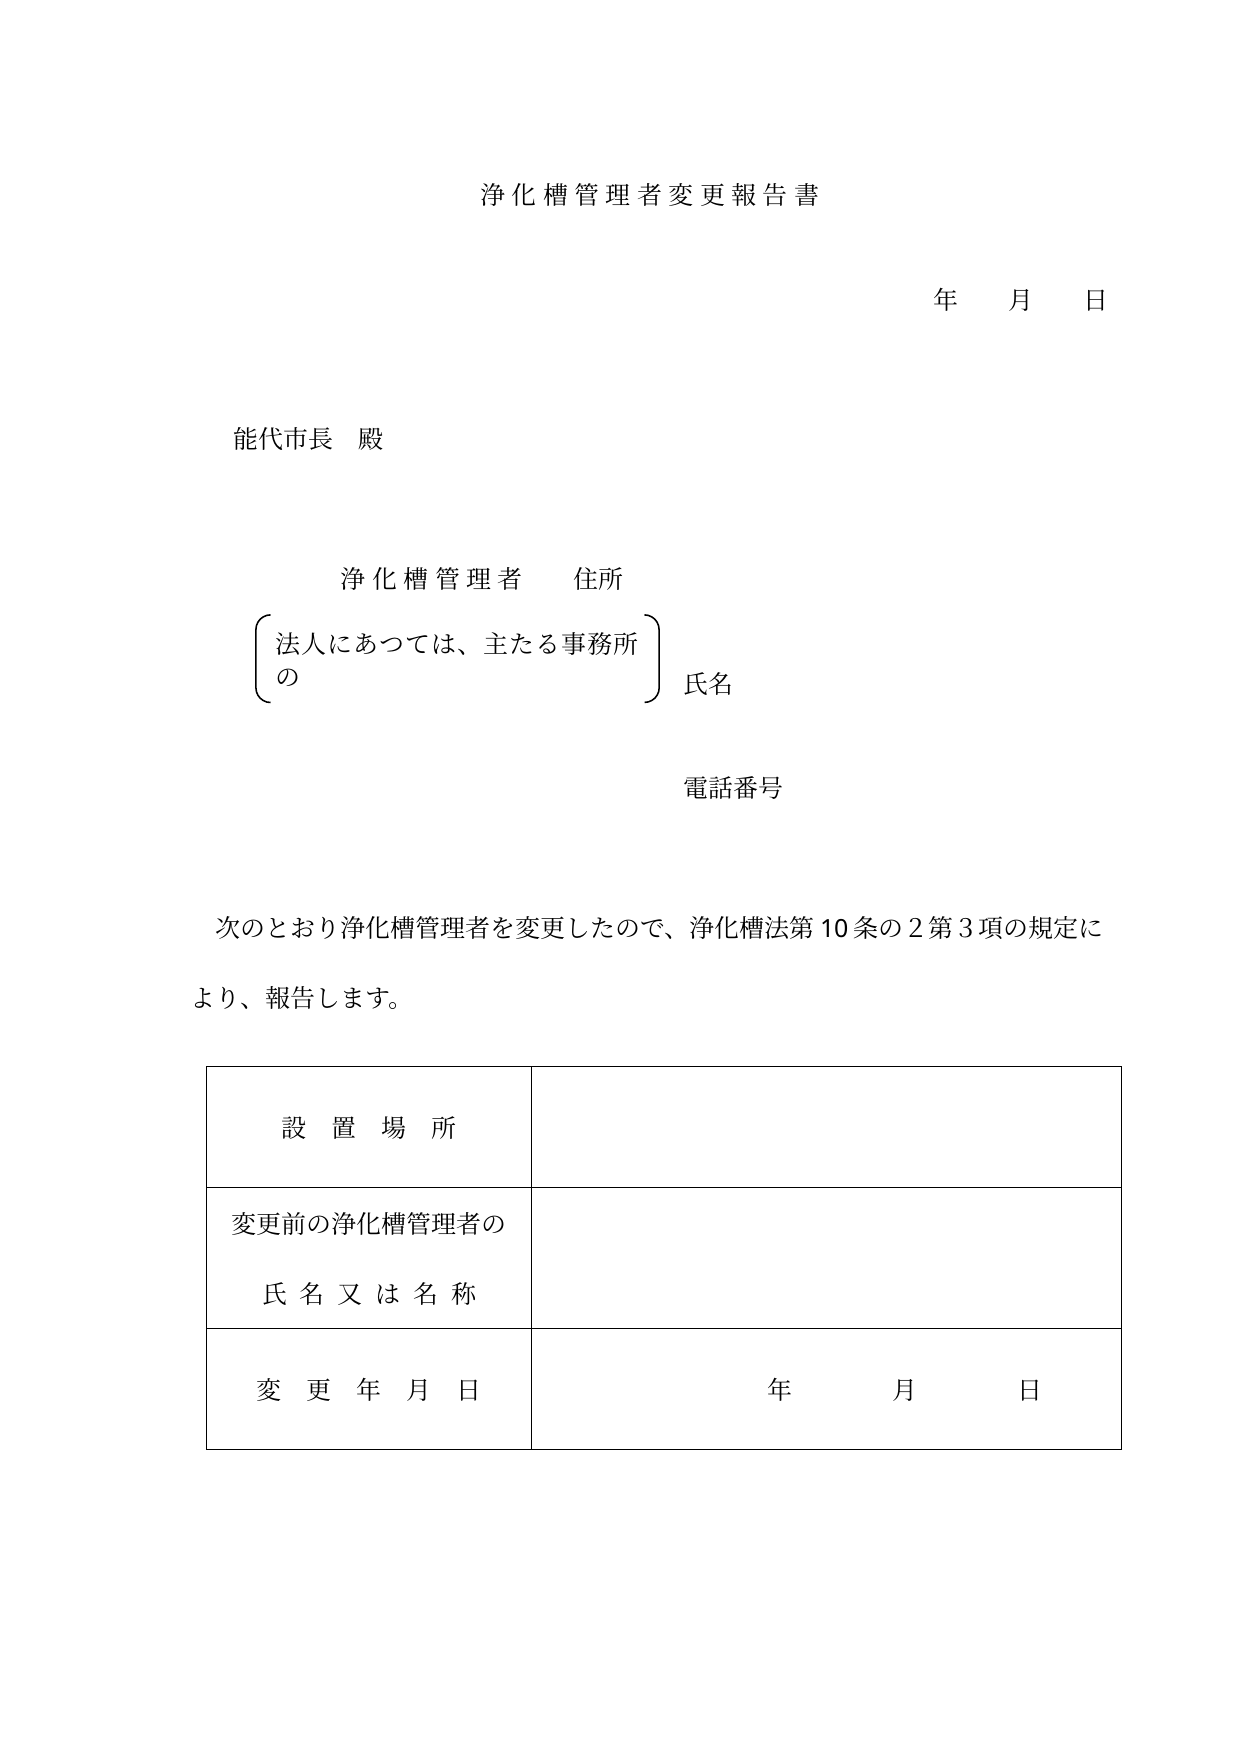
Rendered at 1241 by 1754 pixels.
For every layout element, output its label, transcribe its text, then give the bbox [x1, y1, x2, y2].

table_cell [532, 1188, 1121, 1328]
text 氏名 [177, 647, 1122, 717]
table_cell 変 更 年 月 日 [207, 1329, 531, 1448]
table_cell 変更前の浄化槽管理者の 氏 名 又 は 名 称 [207, 1188, 531, 1328]
table_header 設 置 場 所 [207, 1067, 531, 1187]
text 浄 化 槽 管 理 者 変 更 報 告 書 [177, 159, 1122, 229]
text 能代市長 殿 [177, 403, 1122, 473]
text 電話番号 [177, 752, 1122, 822]
text より、報告します。 [177, 962, 1122, 1031]
text 次のとおり浄化槽管理者を変更したので、浄化槽法第10条の２第３項の規定に [177, 892, 1122, 962]
text 浄 化 槽 管 理 者 住所 [177, 543, 1122, 613]
text 年 月 日 [177, 264, 1122, 333]
table_cell 年 月 日 [532, 1329, 1121, 1448]
table_header [532, 1067, 1121, 1187]
